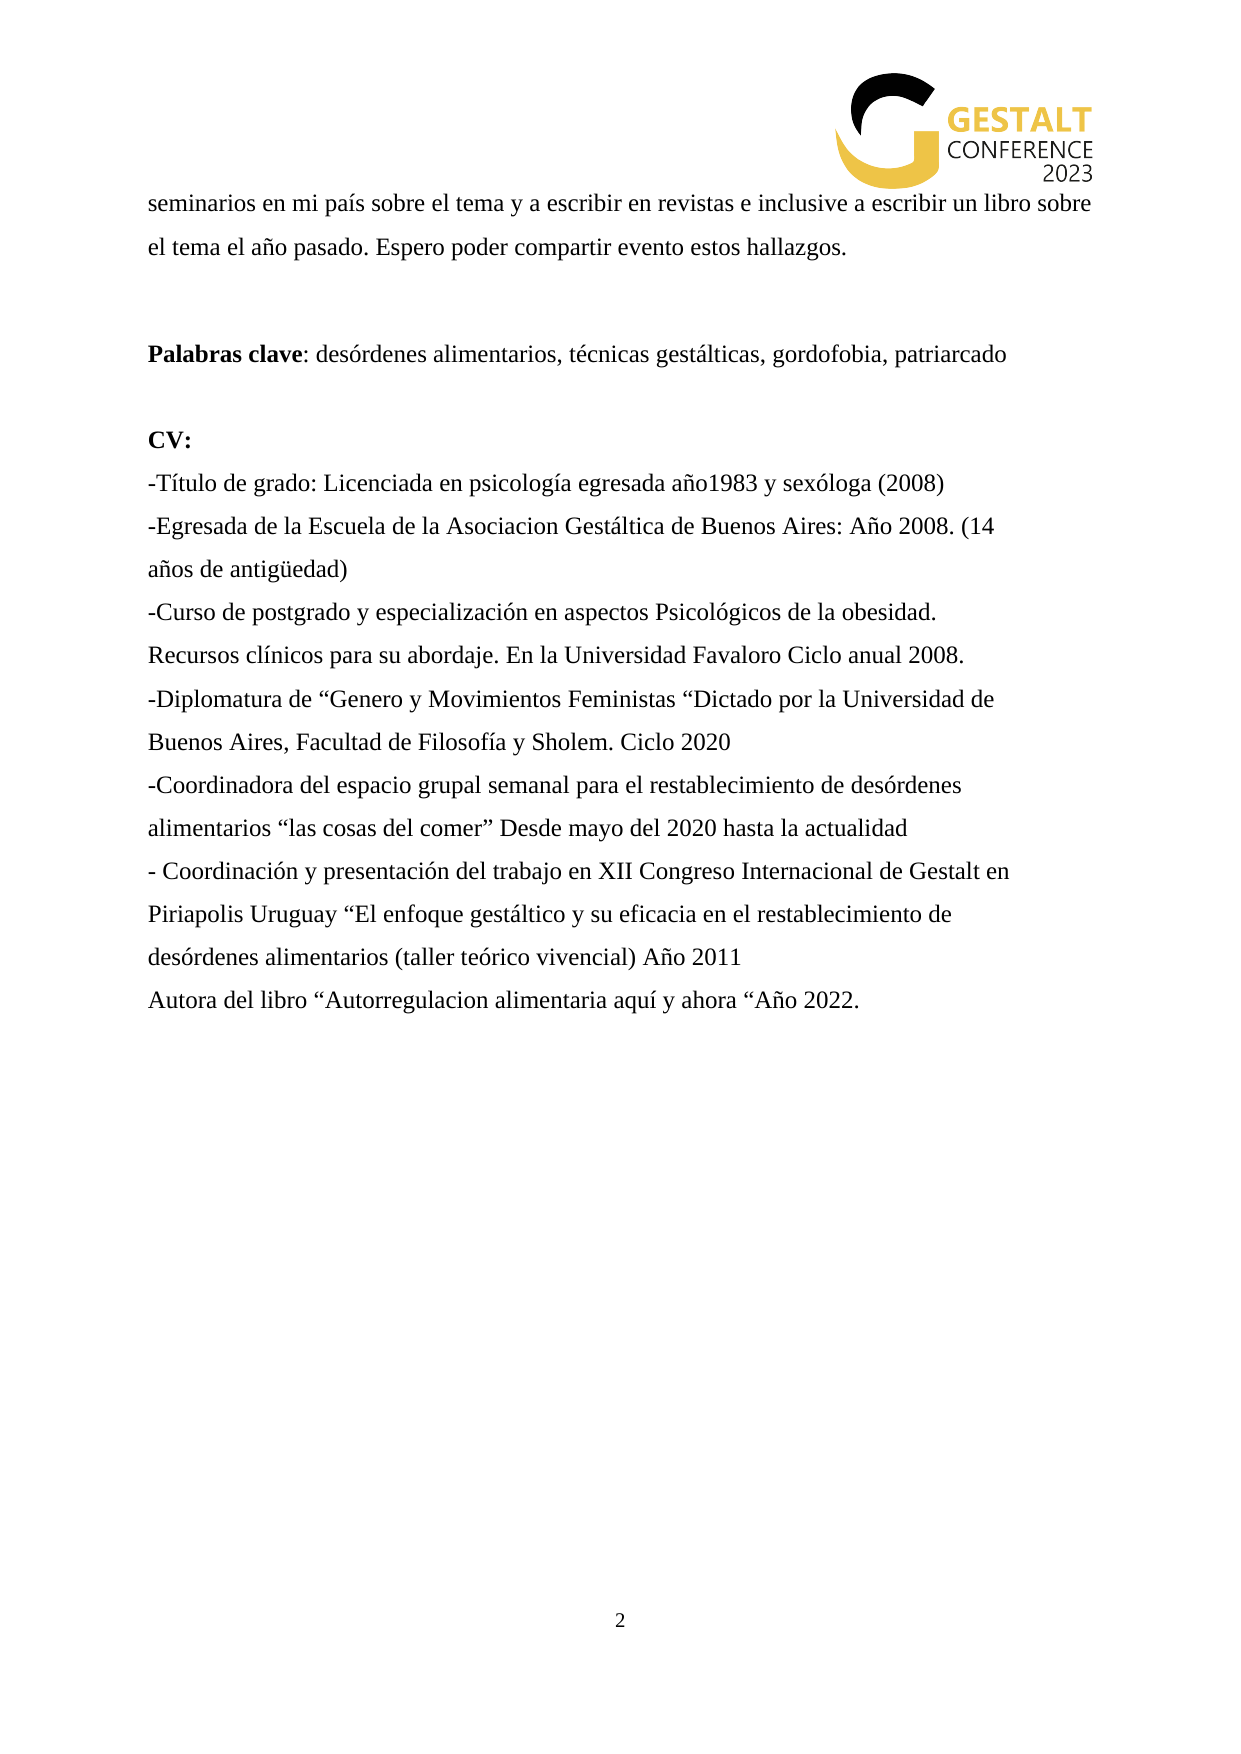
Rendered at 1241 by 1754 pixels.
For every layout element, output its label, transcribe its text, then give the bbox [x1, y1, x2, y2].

text -Título de grado: Licenciada en psicología egresada año1983 y sexóloga (2008) [148, 468, 1092, 497]
text alimentarios “las cosas del comer” Desde mayo del 2020 hasta la actualidad [148, 813, 1092, 842]
text CV: [148, 425, 1092, 454]
text -Coordinadora del espacio grupal semanal para el restablecimiento de desórdenes [148, 770, 1092, 799]
text años de antigüedad) [148, 554, 1092, 583]
text desórdenes alimentarios (taller teórico vivencial) Año 2011 [148, 942, 1092, 971]
text Piriapolis Uruguay “El enfoque gestáltico y su eficacia en el restablecimiento de [148, 899, 1092, 928]
text Autora del libro “Autorregulacion alimentaria aquí y ahora “Año 2022. [148, 986, 1092, 1014]
text - Coordinación y presentación del trabajo en XII Congreso Internacional de Gestalt en [148, 856, 1092, 885]
text -Curso de postgrado y especialización en aspectos Psicológicos de la obesidad. [148, 597, 1092, 626]
text Recursos clínicos para su abordaje. En la Universidad Favaloro Ciclo anual 2008. [148, 641, 1092, 669]
text -Diplomatura de “Genero y Movimientos Feministas “Dictado por la Universidad de [148, 684, 1092, 712]
text Buenos Aires, Facultad de Filosofía y Sholem. Ciclo 2020 [148, 727, 1092, 756]
text -Egresada de la Escuela de la Asociacion Gestáltica de Buenos Aires: Año 2008. (14 [148, 511, 1092, 540]
picture [835, 73, 1093, 189]
text Palabras clave: desórdenes alimentarios, técnicas gestálticas, gordofobia, patriarcado [148, 339, 1092, 367]
